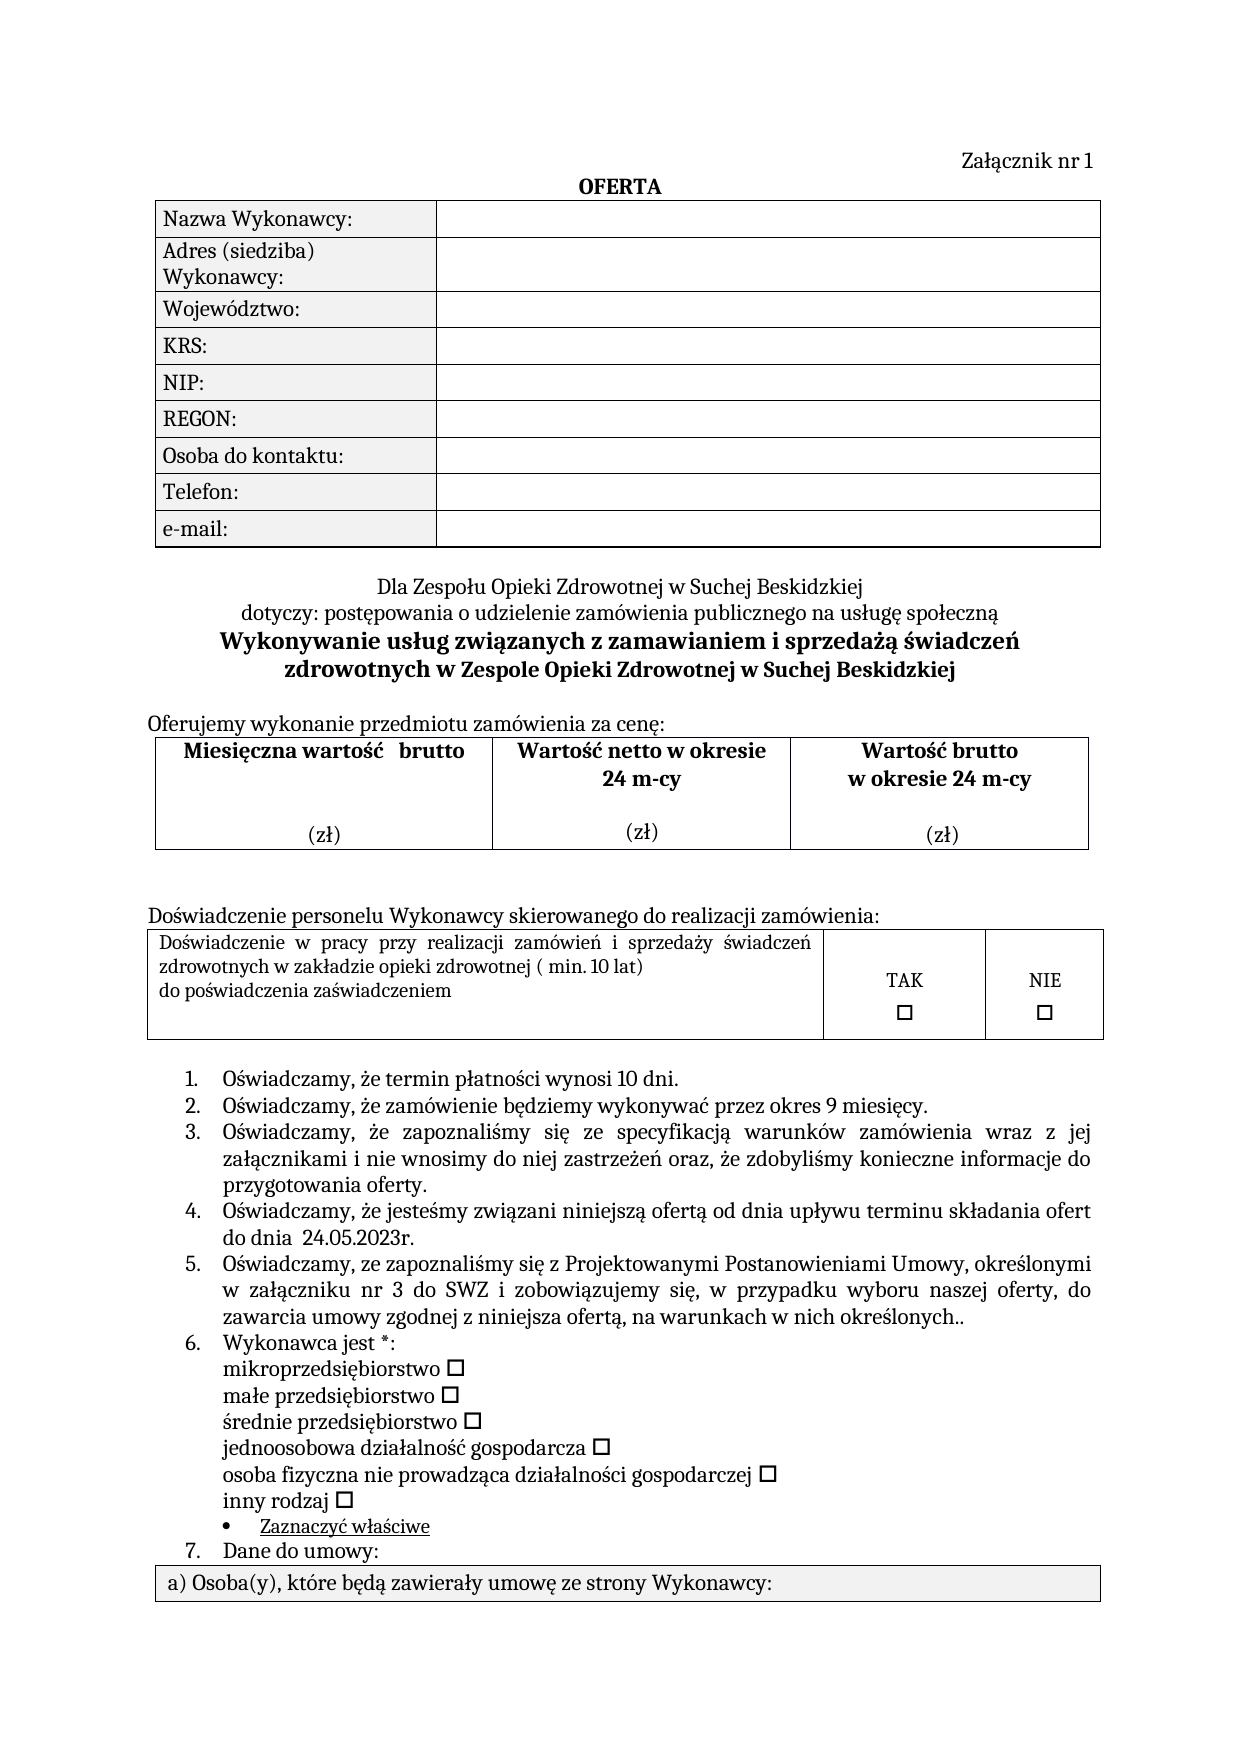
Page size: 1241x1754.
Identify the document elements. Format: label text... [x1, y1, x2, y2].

table_header a) Osoba(y), które będą zawierały umowę ze strony Wykonawcy: [156, 1566, 1100, 1601]
table_cell Telefon: [156, 474, 436, 510]
table_header Miesięczna wartość brutto (zł) [156, 738, 492, 849]
table_cell [437, 511, 1100, 546]
text osoba fizyczna nie prowadząca działalności gospodarczej [223, 1462, 1093, 1488]
table_cell KRS: [156, 328, 436, 364]
text OFERTA [148, 174, 1093, 200]
text jednoosobowa działalność gospodarcza [223, 1435, 1093, 1462]
table_cell [437, 365, 1100, 400]
list Oświadczamy, że termin płatności wynosi 10 dni. [185, 1066, 1093, 1093]
text Załącznik nr 1 [148, 148, 1093, 174]
text Oferujemy wykonanie przedmiotu zamówienia za cenę: [148, 710, 1093, 737]
text dotyczy: postępowania o udzielenie zamówienia publicznego na usługę społeczną [148, 600, 1093, 627]
table_cell e-mail: [156, 511, 436, 546]
list Wykonawca jest *: [185, 1330, 1093, 1356]
table_cell [437, 438, 1100, 473]
table_cell Osoba do kontaktu: [156, 438, 436, 473]
table_cell [437, 292, 1100, 327]
text inny rodzaj [223, 1488, 1093, 1514]
table_cell [437, 474, 1100, 510]
table_header Nazwa Wykonawcy: [156, 201, 436, 237]
table_cell REGON: [156, 401, 436, 437]
table_cell [437, 238, 1100, 291]
table_header Wartość brutto w okresie 24 m-cy (zł) [791, 738, 1088, 849]
text małe przedsiębiorstwo [223, 1382, 1093, 1409]
table_header [437, 201, 1100, 237]
text Wykonywanie usług związanych z zamawianiem i sprzedażą świadczeń zdrowotnych w Zespole Opieki Zdrowotnej w Suchej Beskidzkiej [148, 627, 1093, 684]
list Dane do umowy: [185, 1538, 1093, 1564]
table_header NIE [986, 930, 1103, 1039]
text Doświadczenie personelu Wykonawcy skierowanego do realizacji zamówienia: [148, 903, 1093, 929]
table_cell [437, 328, 1100, 364]
table_cell NIP: [156, 365, 436, 400]
table_header Doświadczenie w pracy przy realizacji zamówień i sprzedaży świadczeń zdrowotnych w zakładzie opieki zdrowotnej ( min. 10 lat) do poświadczenia zaświadczeniem [148, 930, 823, 1039]
list Oświadczamy, ze zapoznaliśmy się z Projektowanymi Postanowieniami Umowy, określonymi w załączniku nr 3 do SWZ i zobowiązujemy się, w przypadku wyboru naszej oferty, do zawarcia umowy zgodnej z niniejsza ofertą, na warunkach w nich określonych.. [185, 1251, 1093, 1330]
list Oświadczamy, że jesteśmy związani niniejszą ofertą od dnia upływu terminu składania ofert do dnia 24.05.2023r. [185, 1198, 1093, 1251]
text mikroprzedsiębiorstwo [223, 1356, 1093, 1382]
text średnie przedsiębiorstwo [223, 1409, 1093, 1435]
table_header TAK [824, 930, 985, 1039]
table_cell Adres (siedziba) Wykonawcy: [156, 238, 436, 291]
list Oświadczamy, że zapoznaliśmy się ze specyfikacją warunków zamówienia wraz z jej załącznikami i nie wnosimy do niej zastrzeżeń oraz, że zdobyliśmy konieczne informacje do przygotowania oferty. [185, 1119, 1093, 1198]
text Dla Zespołu Opieki Zdrowotnej w Suchej Beskidzkiej [148, 574, 1093, 600]
list Zaznaczyć właściwe [223, 1514, 1093, 1538]
table_cell Województwo: [156, 292, 436, 327]
list Oświadczamy, że zamówienie będziemy wykonywać przez okres 9 miesięcy. [185, 1093, 1093, 1119]
table_cell [437, 401, 1100, 437]
table_header Wartość netto w okresie 24 m-cy (zł) [493, 738, 790, 849]
